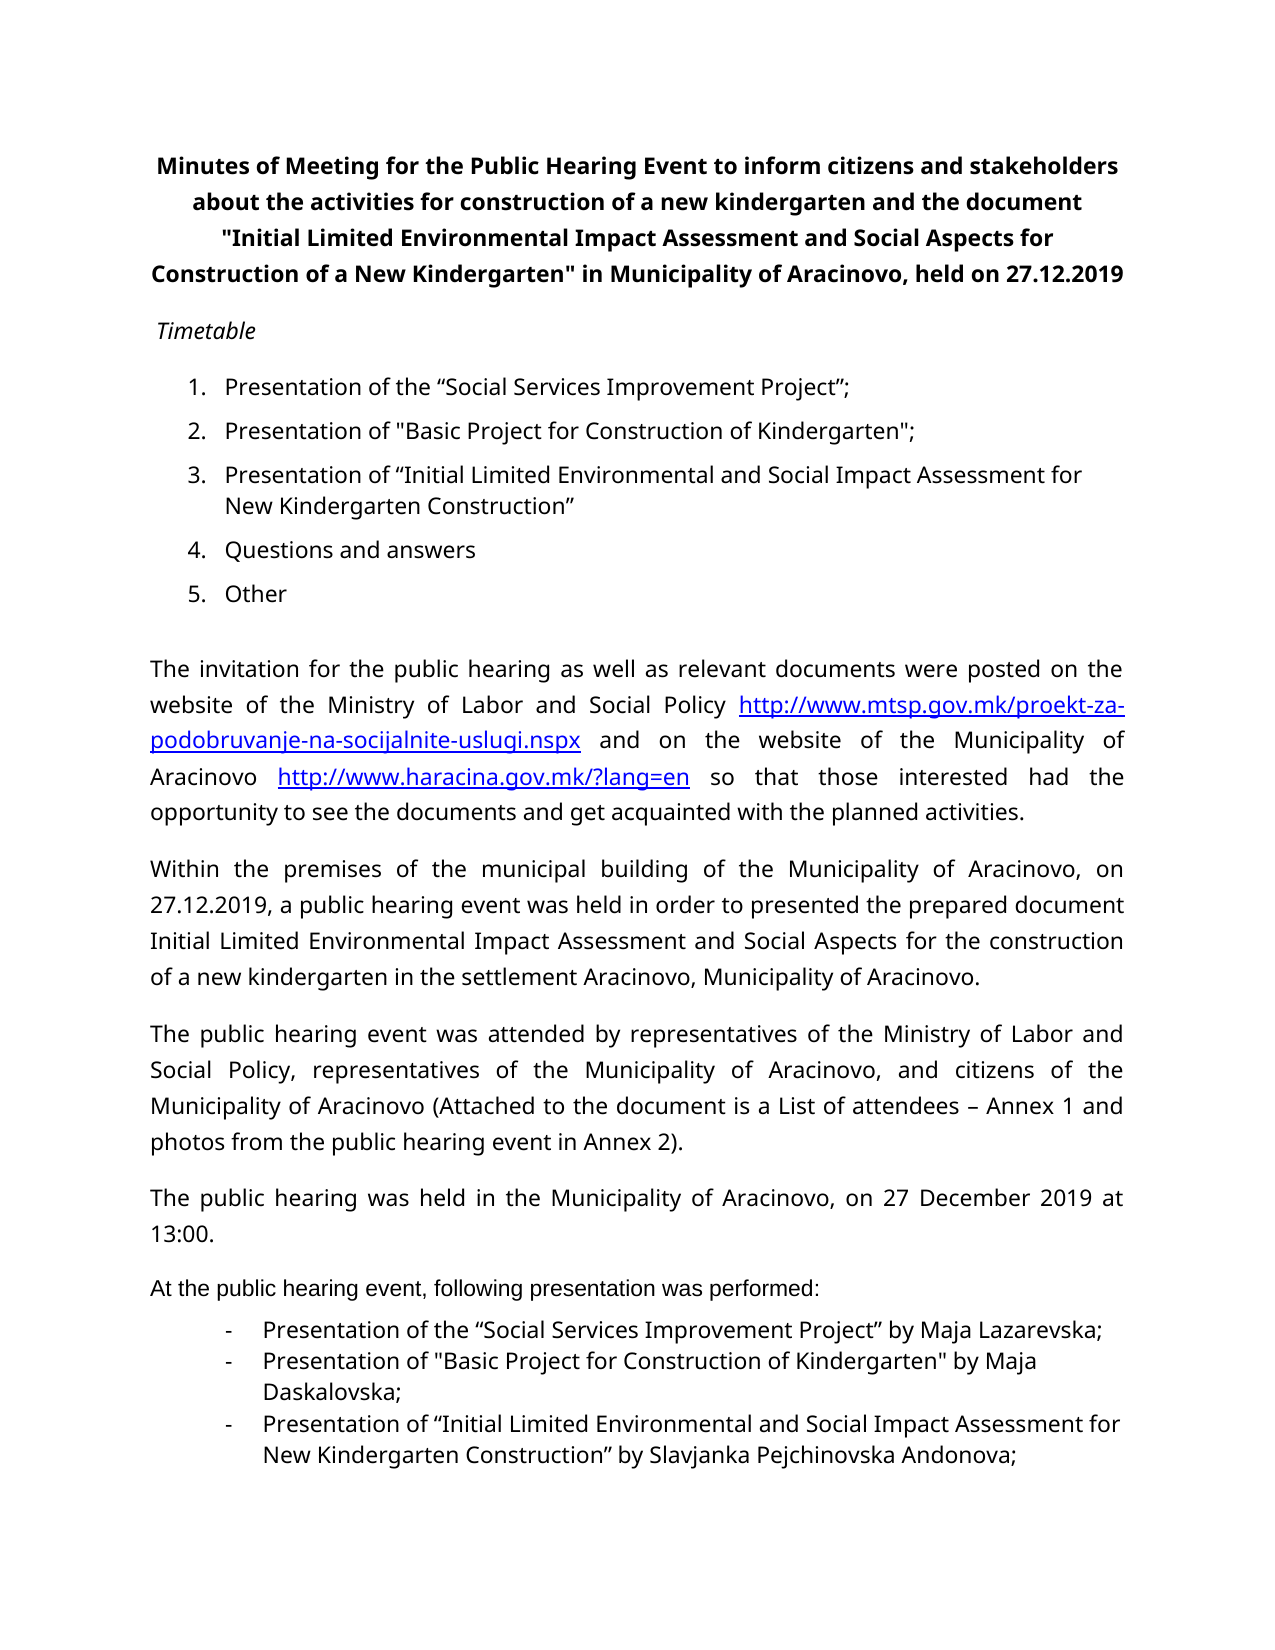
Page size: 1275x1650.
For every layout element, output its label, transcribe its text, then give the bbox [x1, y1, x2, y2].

list Presentation of “Initial Limited Environmental and Social Impact Assessment for New Kindergarten Construction” by Slavjanka Pejchinovska Andonova; [225, 1408, 1125, 1470]
text The public hearing was held in the Municipality of Aracinovo, on 27 December 2019 at 13:00. [150, 1182, 1125, 1249]
list Presentation of the “Social Services Improvement Project”; [187, 371, 1125, 403]
text At the public hearing event, following presentation was performed: [150, 1275, 1125, 1301]
list Presentation of "Basic Project for Construction of Kindergarten"; [187, 415, 1125, 446]
list Presentation of the “Social Services Improvement Project” by Maja Lazarevska; [225, 1314, 1125, 1345]
text The invitation for the public hearing as well as relevant documents were posted on the website of the Ministry of Labor and Social Policy http://www.mtsp.gov.mk/proekt-za-podobruvanje-na-socijalnite-uslugi.nspx and on the website of the Municipality of Aracinovo http://www.haracina.gov.mk/?lang=en so that those interested had the opportunity to see the documents and get acquainted with the planned activities. [150, 653, 1125, 828]
list Other [187, 578, 1125, 609]
list Questions and answers [187, 534, 1125, 565]
text Within the premises of the municipal building of the Municipality of Aracinovo, on 27.12.2019, a public hearing event was held in order to presented the prepared document Initial Limited Environmental Impact Assessment and Social Aspects for the construction of a new kindergarten in the settlement Aracinovo, Municipality of Aracinovo. [150, 853, 1125, 992]
text Minutes of Meeting for the Public Hearing Event to inform citizens and stakeholders about the activities for construction of a new kindergarten and the document "Initial Limited Environmental Impact Assessment and Social Aspects for Construction of a New Kindergarten" in Municipality of Aracinovo, held on 27.12.2019 [150, 150, 1125, 289]
text Timetable [150, 314, 1125, 346]
text The public hearing event was attended by representatives of the Ministry of Labor and Social Policy, representatives of the Municipality of Aracinovo, and citizens of the Municipality of Aracinovo (Attached to the document is a List of attendees – Annex 1 and photos from the public hearing event in Annex 2). [150, 1018, 1125, 1157]
list Presentation of "Basic Project for Construction of Kindergarten" by Maja Daskalovska; [225, 1345, 1125, 1408]
list Presentation of “Initial Limited Environmental and Social Impact Assessment for New Kindergarten Construction” [187, 459, 1125, 521]
